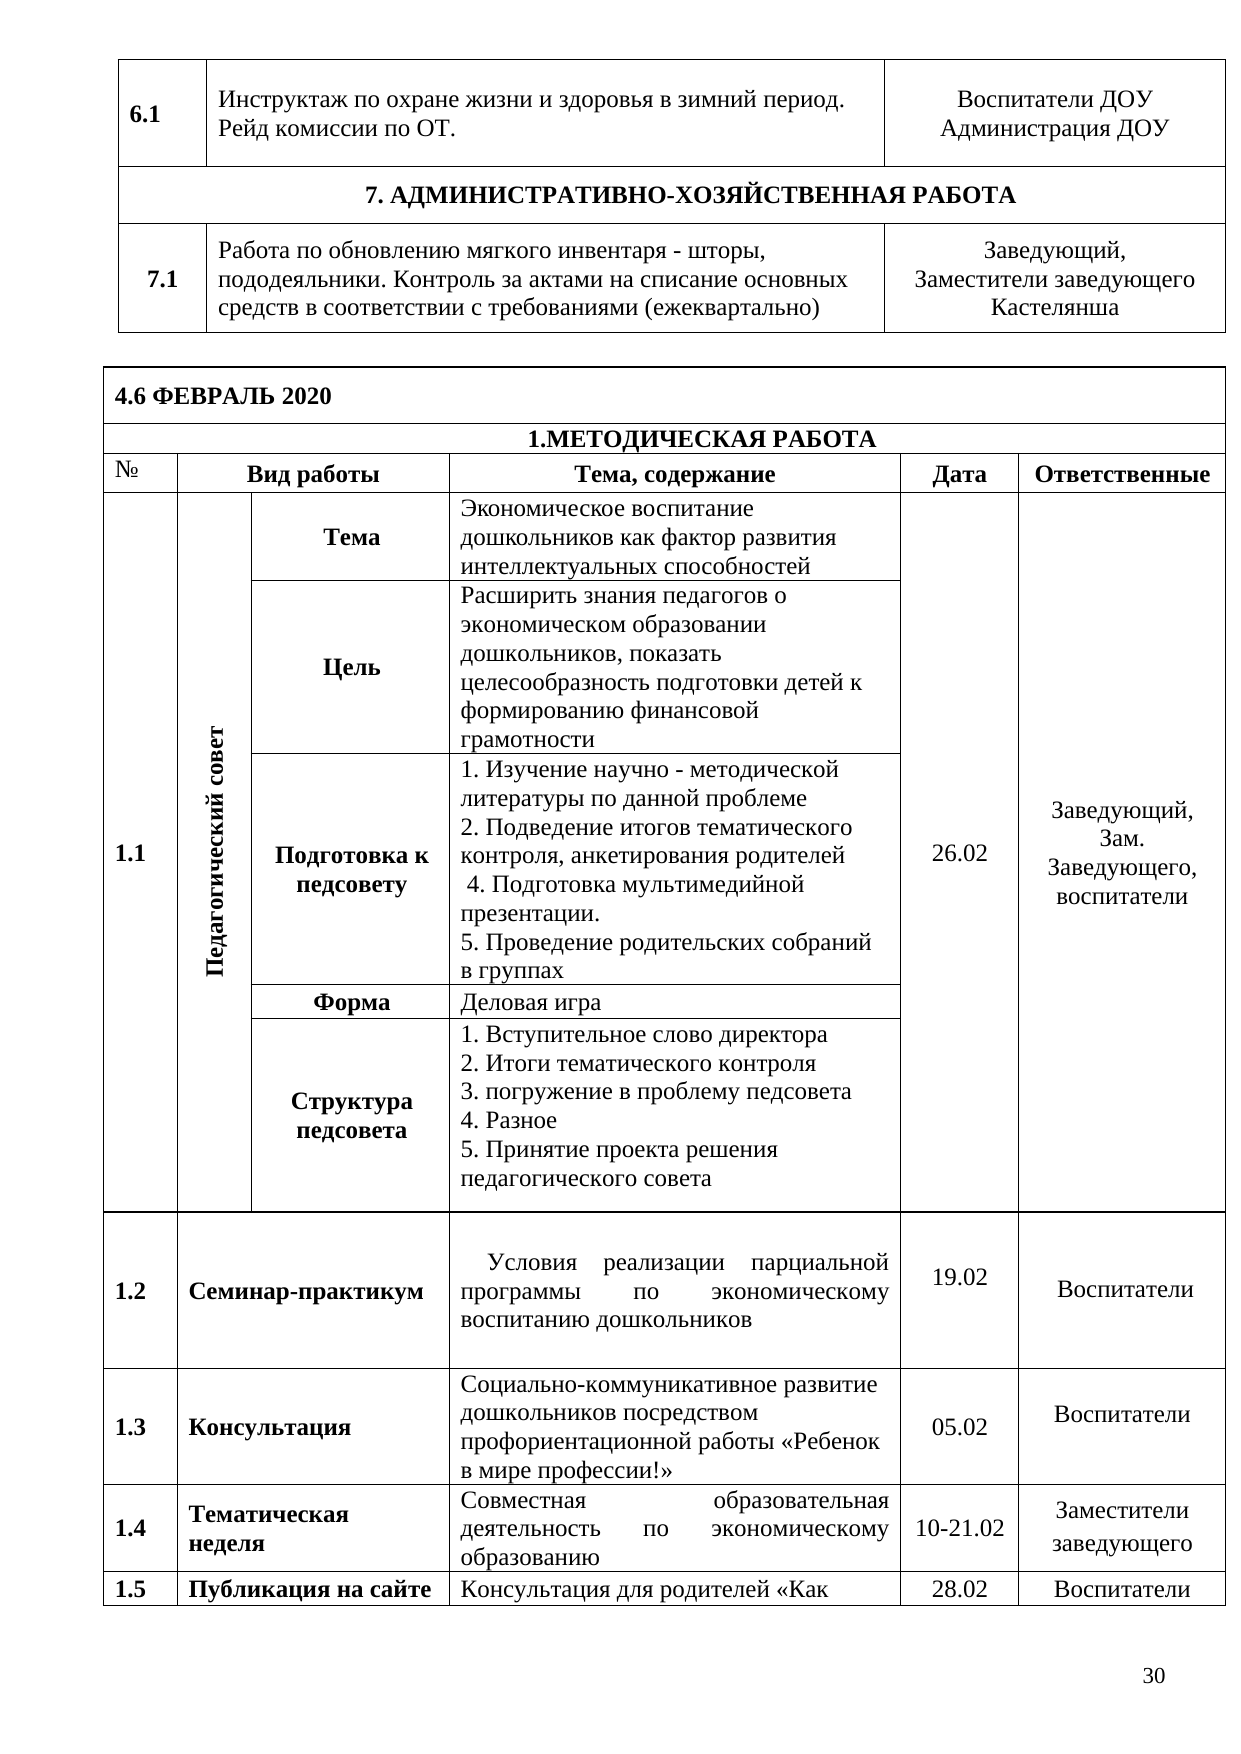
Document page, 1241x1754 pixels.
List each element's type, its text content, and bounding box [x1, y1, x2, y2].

table_cell Воспитатели [1019, 1369, 1225, 1484]
table_cell Условия реализации парциальной программы по экономическому воспитанию дошкольников [450, 1213, 900, 1368]
table_cell Публикация на сайте [178, 1572, 449, 1605]
table_cell 1. Вступительное слово директора 2. Итоги тематического контроля 3. погружение в проблему педсовета 4. Разное 5. Принятие проекта решения педагогического совета [450, 1019, 900, 1211]
table_cell Структура педсовета [252, 1019, 449, 1211]
table_cell 1.1 [104, 493, 177, 1211]
table_cell Тематическая неделя [178, 1485, 449, 1571]
table_cell Совместная образовательная деятельность по экономическому образованию [450, 1485, 900, 1571]
table_cell 1. Изучение научно - методической литературы по данной проблеме 2. Подведение итогов тематического контроля, анкетирования родителей 4. Подготовка мультимедийной презентации. 5. Проведение родительских собраний в группах [450, 754, 900, 984]
table_cell Подготовка к педсовету [252, 754, 449, 984]
table_cell 1.3 [104, 1369, 177, 1484]
table_cell 1.2 [104, 1213, 177, 1368]
table_cell № [104, 454, 177, 492]
table_cell Социально-коммуникативное развитие дошкольников посредством профориентационной работы «Ребенок в мире профессии!» [450, 1369, 900, 1484]
table_cell Воспитатели [1019, 1572, 1225, 1605]
table_cell Деловая игра [450, 985, 900, 1018]
table_cell 19.02 [901, 1213, 1018, 1368]
table_cell Заведующий, Зам. Заведующего, воспитатели [1019, 493, 1225, 1211]
table_cell 1.МЕТОДИЧЕСКАЯ РАБОТА [104, 424, 1225, 453]
table_cell Консультация [178, 1369, 449, 1484]
table_cell Тема [252, 493, 449, 579]
table_header 4.6 ФЕВРАЛЬ 2020 [104, 368, 1225, 423]
table_cell Расширить знания педагогов о экономическом образовании дошкольников, показать целесообразность подготовки детей к формированию финансовой грамотности [450, 581, 900, 753]
table_cell Тема, содержание [450, 454, 900, 492]
table_cell 6.1 [119, 60, 206, 166]
table_cell 26.02 [901, 493, 1018, 1211]
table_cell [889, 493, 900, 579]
table_cell 1.4 [104, 1485, 177, 1571]
table_cell Заместители заведующего [1019, 1485, 1225, 1571]
table_cell Заведующий, Заместители заведующего Кастелянша [885, 224, 1225, 332]
table_cell Вид работы [178, 454, 449, 492]
table_cell 05.02 [901, 1369, 1018, 1484]
table_cell 7. АДМИНИСТРАТИВНО-ХОЗЯЙСТВЕННАЯ РАБОТА [119, 167, 1225, 223]
table_cell Цель [252, 581, 449, 753]
table_cell Воспитатели [1019, 1213, 1225, 1368]
table_cell 28.02 [901, 1572, 1018, 1605]
table_cell Работа по обновлению мягкого инвентаря - шторы, пододеяльники. Контроль за актами на списание основных средств в соответствии с требованиями (ежеквартально) [207, 224, 884, 332]
table_cell Инструктаж по охране жизни и здоровья в зимний период. Рейд комиссии по ОТ. [207, 60, 884, 166]
table_cell Педагогический совет [178, 493, 251, 1211]
table_cell Форма [252, 985, 449, 1018]
table_cell 7.1 [119, 224, 206, 332]
table_cell Воспитатели ДОУ Администрация ДОУ [885, 60, 1225, 166]
table_cell Ответственные [1019, 454, 1225, 492]
table_cell Семинар-практикум [178, 1213, 449, 1368]
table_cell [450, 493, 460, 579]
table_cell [450, 1572, 900, 1605]
table_cell Дата [901, 454, 1018, 492]
table_cell 1.5 [104, 1572, 177, 1605]
table_cell 10-21.02 [901, 1485, 1018, 1571]
